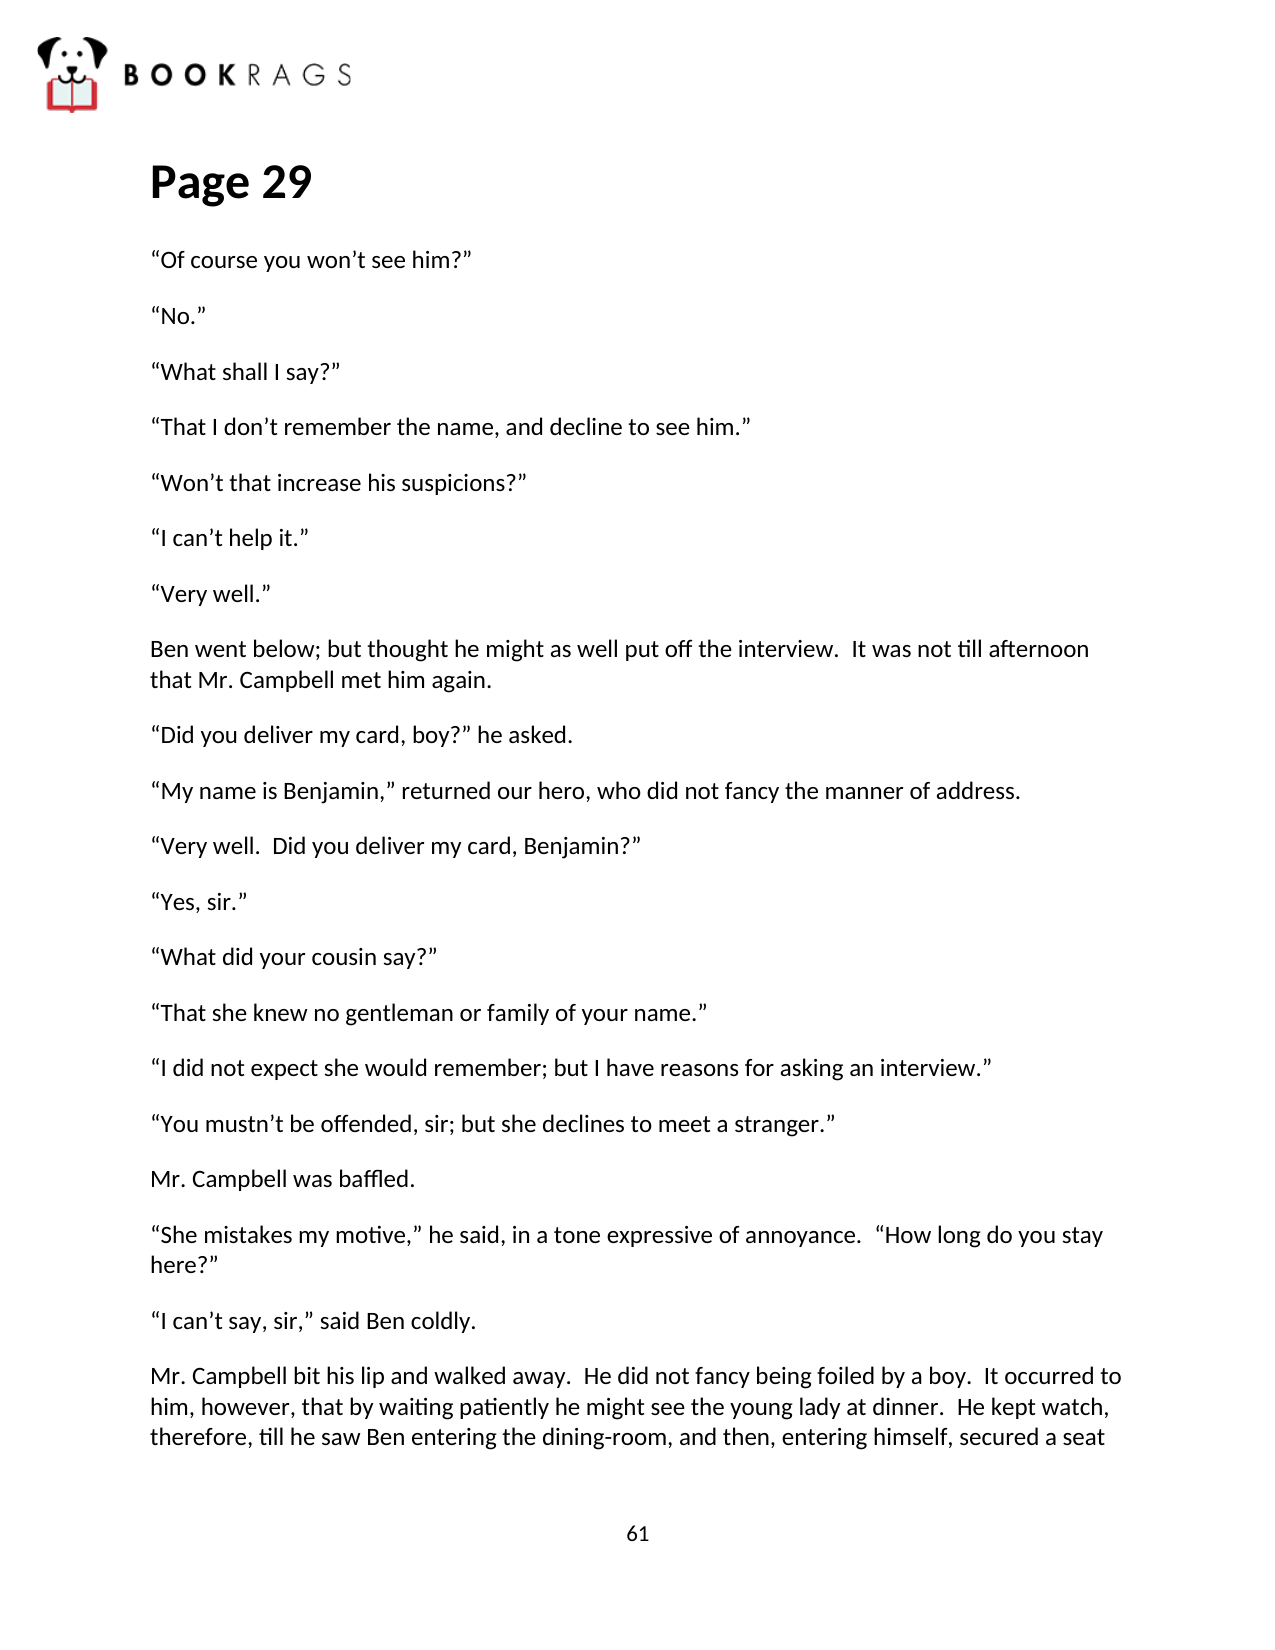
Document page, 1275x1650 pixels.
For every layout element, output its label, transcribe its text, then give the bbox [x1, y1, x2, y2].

text “I did not expect she would remember; but I have reasons for asking an interview.” [150, 1052, 1125, 1083]
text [150, 1361, 1125, 1452]
text Ben went below; but thought he might as well put off the interview. It was not till afternoon that Mr. Campbell met him again. [150, 633, 1125, 694]
text “That I don’t remember the name, and decline to see him.” [150, 411, 1125, 442]
text “I can’t say, sir,” said Ben coldly. [150, 1305, 1125, 1336]
text Page 29 [150, 150, 1125, 211]
text “What did your cousin say?” [150, 941, 1125, 972]
text “That she knew no gentleman or family of your name.” [150, 997, 1125, 1027]
text “She mistakes my motive,” he said, in a tone expressive of annoyance. “How long do you stay here?” [150, 1219, 1125, 1280]
text “You mustn’t be offended, sir; but she declines to meet a stranger.” [150, 1108, 1125, 1138]
text “No.” [150, 300, 1125, 331]
text “What shall I say?” [150, 356, 1125, 386]
text “Of course you won’t see him?” [150, 244, 1125, 275]
text “Very well. Did you deliver my card, Benjamin?” [150, 830, 1125, 861]
text “Yes, sir.” [150, 886, 1125, 916]
picture [37, 37, 351, 113]
text “My name is Benjamin,” returned our hero, who did not fancy the manner of address. [150, 775, 1125, 805]
text “Won’t that increase his suspicions?” [150, 467, 1125, 497]
text “I can’t help it.” [150, 522, 1125, 553]
text “Very well.” [150, 578, 1125, 608]
text Mr. Campbell was baffled. [150, 1163, 1125, 1194]
text “Did you deliver my card, boy?” he asked. [150, 719, 1125, 750]
